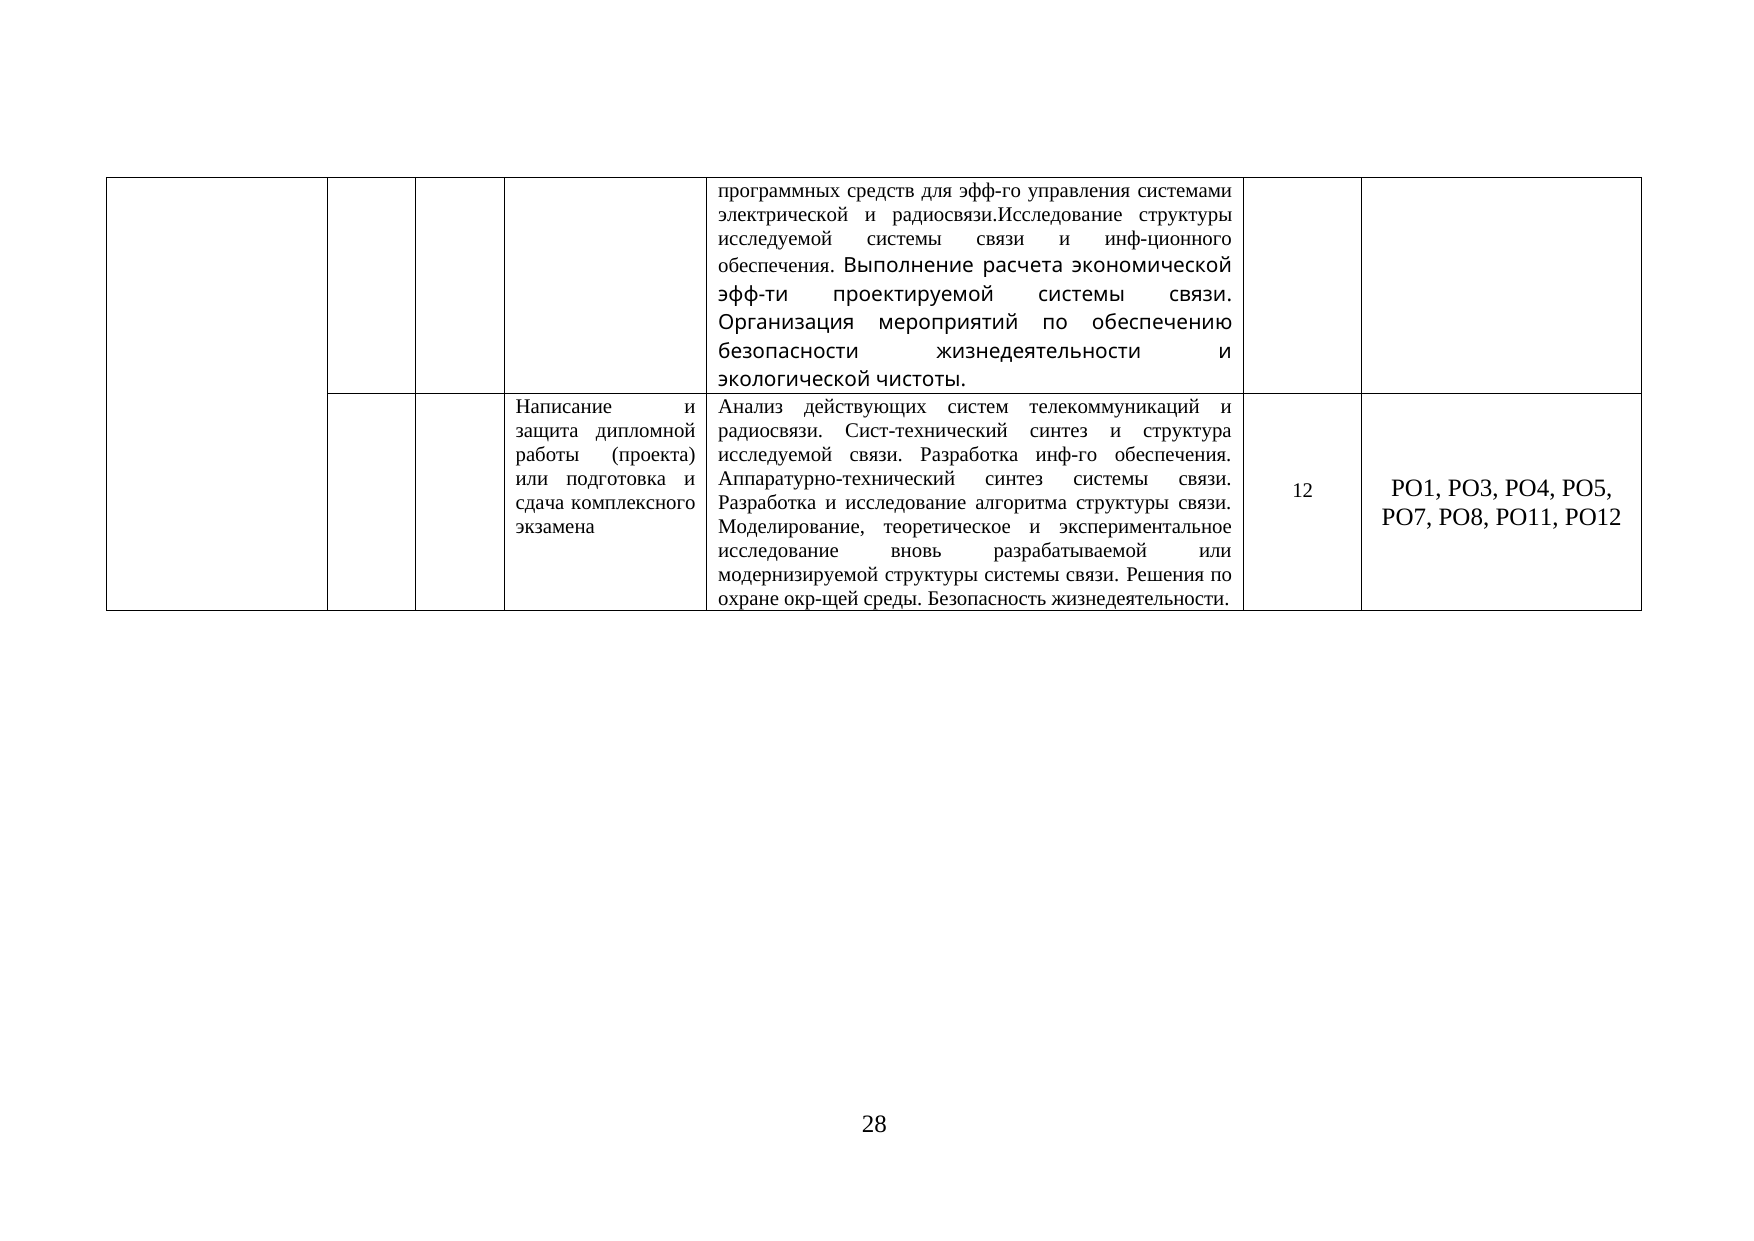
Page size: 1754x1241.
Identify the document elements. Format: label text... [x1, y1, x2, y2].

table_cell РО1, РО3, РО4, РО5, РО7, РО8, РО11, РО12 [1362, 394, 1641, 610]
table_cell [707, 178, 1243, 393]
table_cell [328, 394, 415, 610]
table_cell 12 [1244, 394, 1361, 610]
table_cell 8 [1244, 178, 1361, 393]
table_cell ВК [416, 178, 504, 393]
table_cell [107, 178, 327, 610]
table_cell Написание и защита дипломной работы (проекта) или подготовка и сдача комплексного экзамена [505, 394, 706, 610]
table_cell Анализ действующих систем телекоммуникаций и радиосвязи. Сист-технический синтез и структура исследуемой связи. Разработка инф-го обеспечения. Аппаратурно-технический синтез системы связи. Разработка и исследование алгоритма структуры связи. Моделирование, теоретическое и экспериментальное исследование вновь разрабатываемой или модернизируемой структуры системы связи. Решения по охране окр-щей среды. Безопасность жизнедеятельности. [707, 394, 1243, 610]
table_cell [505, 178, 706, 393]
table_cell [1362, 178, 1641, 393]
table_cell ПД [328, 178, 415, 393]
table_cell [416, 394, 504, 610]
